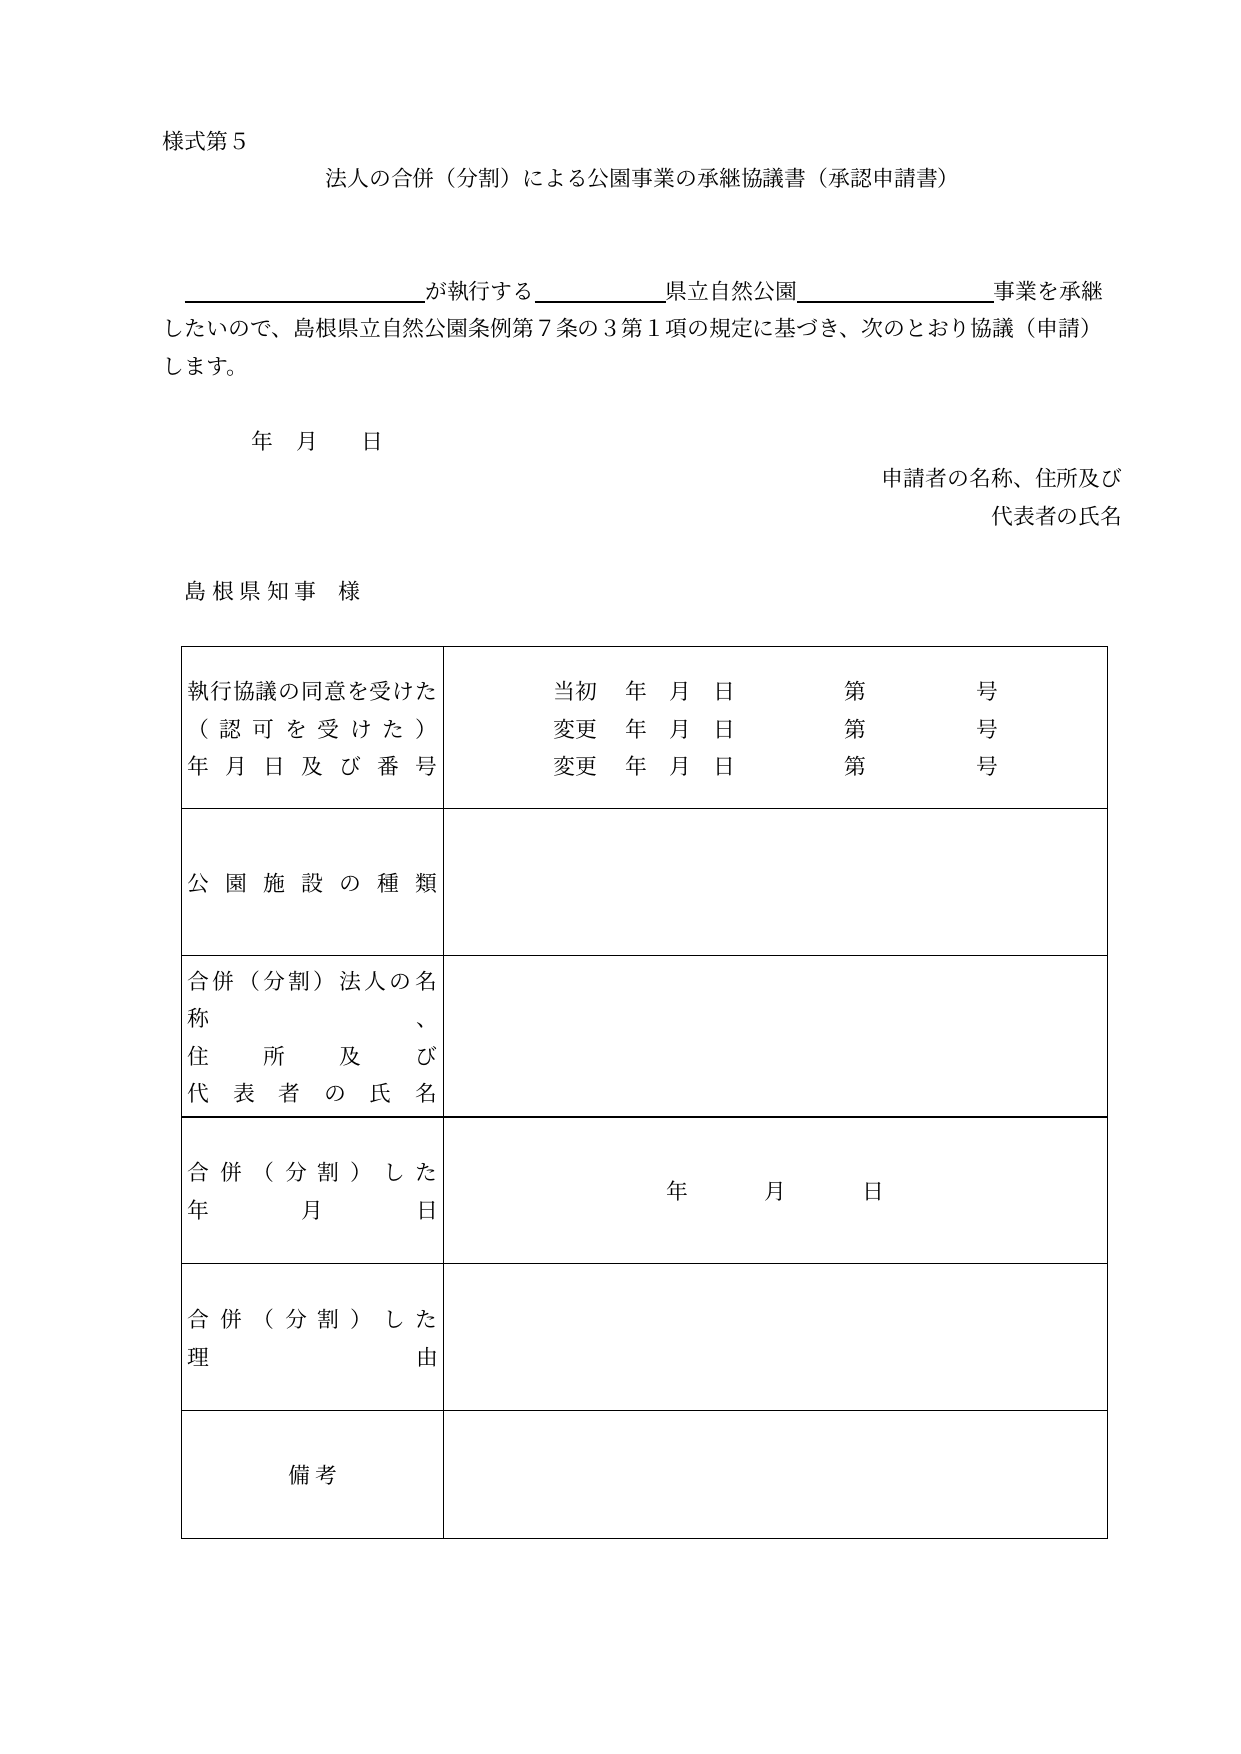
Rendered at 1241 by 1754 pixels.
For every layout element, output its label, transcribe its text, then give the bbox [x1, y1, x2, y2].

table_cell 合併（分割）した 年月日 [182, 1118, 443, 1263]
table_cell 公園施設の種類 [182, 809, 443, 954]
text 島 根 県 知 事 様 [184, 571, 1122, 608]
table_header 当初 年 月 日 第 号 変更 年 月 日 第 号 変更 年 月 日 第 号 [444, 647, 1107, 808]
table_cell [444, 956, 1107, 1116]
table_cell 備考 [182, 1411, 443, 1537]
table_header 執行協議の同意を受けた （認可を受けた） 年月日及び番号 [182, 647, 443, 808]
text 年 月 日 [162, 421, 1122, 458]
table_cell [444, 1411, 1107, 1537]
text が執行する 県立自然公園 事業を承継したいので、島根県立自然公園条例第７条の３第１項の規定に基づき、次のとおり協議（申請）します。 [162, 271, 1122, 383]
table_cell 合併（分割）した 理由 [182, 1264, 443, 1410]
text 様式第５ [162, 121, 1122, 158]
table_cell [444, 809, 1107, 954]
table_cell 年 月 日 [444, 1118, 1107, 1263]
text 申請者の名称、住所及び [162, 458, 1122, 496]
text 代表者の氏名 [522, 496, 1122, 533]
text 法人の合併（分割）による公園事業の承継協議書（承認申請書） [162, 158, 1122, 196]
table_cell [444, 1264, 1107, 1410]
table_cell 合併（分割）法人の名称、 住所及び 代表者の氏名 [182, 956, 443, 1116]
